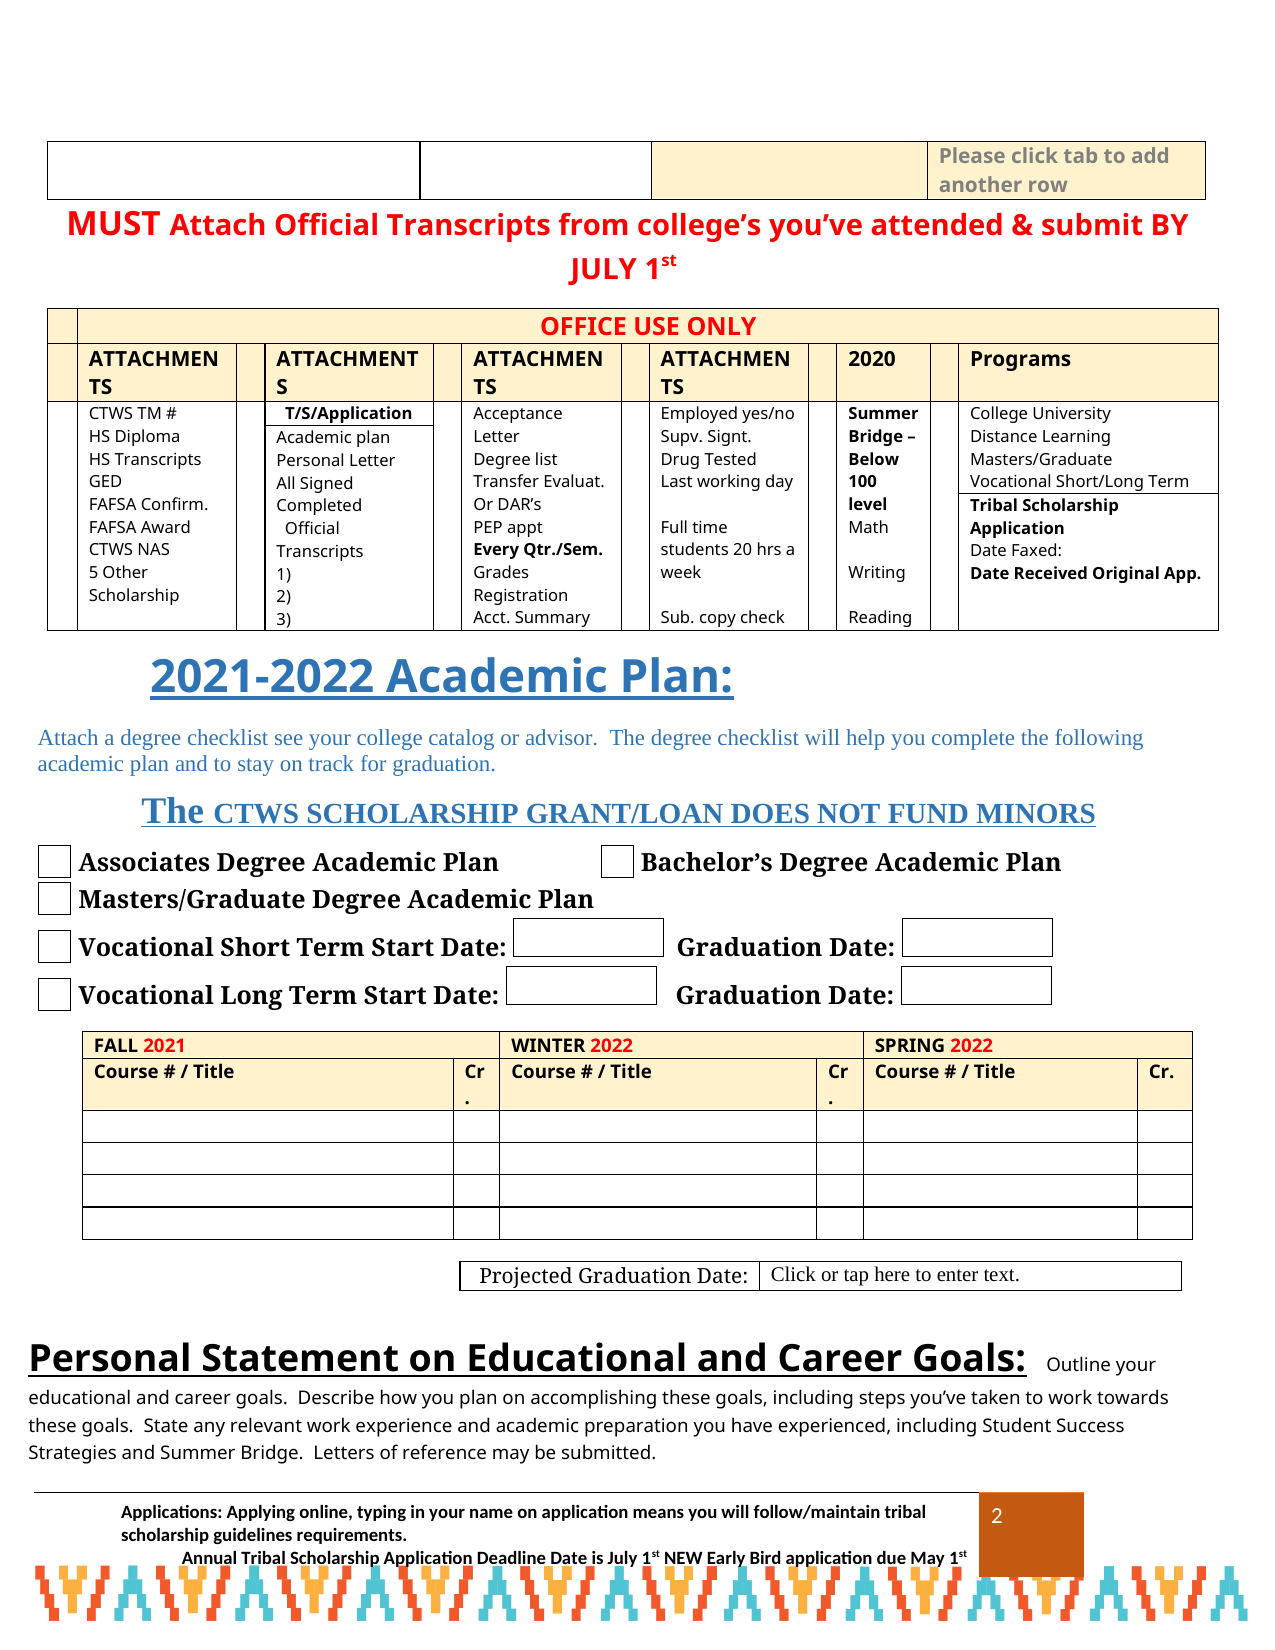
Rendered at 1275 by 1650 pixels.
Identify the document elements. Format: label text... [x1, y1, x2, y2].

table_cell Tribal Scholarship Application Date Faxed: Date Received Original App. [959, 494, 1218, 630]
table_cell [83, 1143, 453, 1174]
text MUST Attach Official Transcripts from college’s you’ve attended & submit BY JULY 1st [47, 200, 1200, 288]
table_cell ATTACHMENTS [78, 344, 236, 401]
table_cell [83, 1111, 453, 1142]
table_cell [237, 402, 264, 630]
table_cell Programs [959, 344, 1218, 401]
table_cell Course # / Title [83, 1059, 453, 1109]
text Vocational Long Term Start Date: Graduation Date: [37, 966, 1200, 1012]
table_cell [864, 1143, 1137, 1174]
table_cell [817, 1208, 863, 1239]
table_cell [237, 344, 264, 401]
table_header Projected Graduation Date: [461, 1262, 759, 1290]
table_cell [500, 1175, 816, 1206]
table_cell [500, 1208, 816, 1239]
table_header SPRING 2022 [864, 1032, 1192, 1057]
table_header WINTER 2022 [500, 1032, 863, 1057]
table_header OFFICE USE ONLY [78, 309, 1218, 343]
table_cell [454, 1111, 499, 1142]
table_cell [434, 402, 461, 630]
table_cell [931, 402, 958, 630]
table_cell 2020 [837, 344, 930, 401]
table_cell [48, 344, 77, 401]
table_cell [434, 344, 461, 401]
table_cell Employed yes/no Supv. Signt. Drug Tested Last working day Full time students 20 hrs a week Sub. copy check [650, 402, 808, 630]
table_cell Acceptance Letter Degree list Transfer Evaluat. Or DAR’s PEP appt Every Qtr./Sem. Grades Registration Acct. Summary [462, 402, 621, 630]
subtitle Attach a degree checklist see your college catalog or advisor. The degree checklist will help you complete the following academic plan and to stay on track for graduation. [37, 724, 1200, 776]
text Associates Degree Academic Plan Bachelor’s Degree Academic Plan [37, 844, 1200, 878]
table_cell College University Distance Learning Masters/Graduate Vocational Short/Long Term [959, 402, 1218, 492]
table_cell Cr. [454, 1059, 499, 1109]
table_cell T/S/Application [266, 402, 433, 425]
table_cell [809, 402, 836, 630]
table_cell [864, 1208, 1137, 1239]
table_cell ATTACHMENTS [650, 344, 808, 401]
table_cell [83, 1208, 453, 1239]
table_cell [500, 1111, 816, 1142]
table_cell [622, 402, 649, 630]
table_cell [928, 142, 1205, 198]
table_cell [1138, 1175, 1192, 1206]
table_cell CTWS TM # HS Diploma HS Transcripts GED FAFSA Confirm. FAFSA Award CTWS NAS 5 Other Scholarship [78, 402, 236, 630]
table_cell [454, 1143, 499, 1174]
table_cell [454, 1208, 499, 1239]
table_cell [83, 1175, 453, 1206]
table_cell Course # / Title [500, 1059, 816, 1109]
text Vocational Short Term Start Date: Graduation Date: [37, 918, 1200, 963]
table_cell [454, 1175, 499, 1206]
table_header [48, 309, 77, 343]
table_cell Cr. [1138, 1059, 1192, 1109]
table_cell Summer Bridge – Below 100 level Math Writing Reading [837, 402, 930, 630]
table_cell Course # / Title [864, 1059, 1137, 1109]
picture [2, 0, 1275, 1645]
text Masters/Graduate Degree Academic Plan [37, 881, 1200, 915]
table_cell [817, 1143, 863, 1174]
table_cell [500, 1143, 816, 1174]
table_cell Academic plan Personal Letter All Signed Completed Official Transcripts 1) 2) 3) [266, 426, 433, 630]
table_cell [817, 1175, 863, 1206]
table_cell [809, 344, 836, 401]
table_cell [864, 1111, 1137, 1142]
text Personal Statement on Educational and Career Goals: Outline your educational and career goals. Describe how you plan on accomplishing these goals, including steps you’ve taken to work towards these goals. State any relevant work experience and academic preparation you have experienced, including Student Success Strategies and Summer Bridge. Letters of reference may be submitted. [28, 1332, 1200, 1465]
subtitle 2021-2022 Academic Plan: [150, 644, 1200, 706]
table_cell [1138, 1111, 1192, 1142]
table_cell [864, 1175, 1137, 1206]
table_cell [817, 1111, 863, 1142]
table_cell ATTACHMENTS [266, 344, 433, 401]
subtitle The CTWS SCHOLARSHIP GRANT/LOAN DOES NOT FUND MINORS [37, 789, 1200, 832]
table_cell [931, 344, 958, 401]
table_cell [48, 402, 77, 630]
table_cell [1138, 1208, 1192, 1239]
table_cell [622, 344, 649, 401]
table_cell [1138, 1143, 1192, 1174]
table_cell Cr. [817, 1059, 863, 1109]
table_header FALL 2021 [83, 1032, 499, 1057]
table_cell ATTACHMENTS [462, 344, 621, 401]
